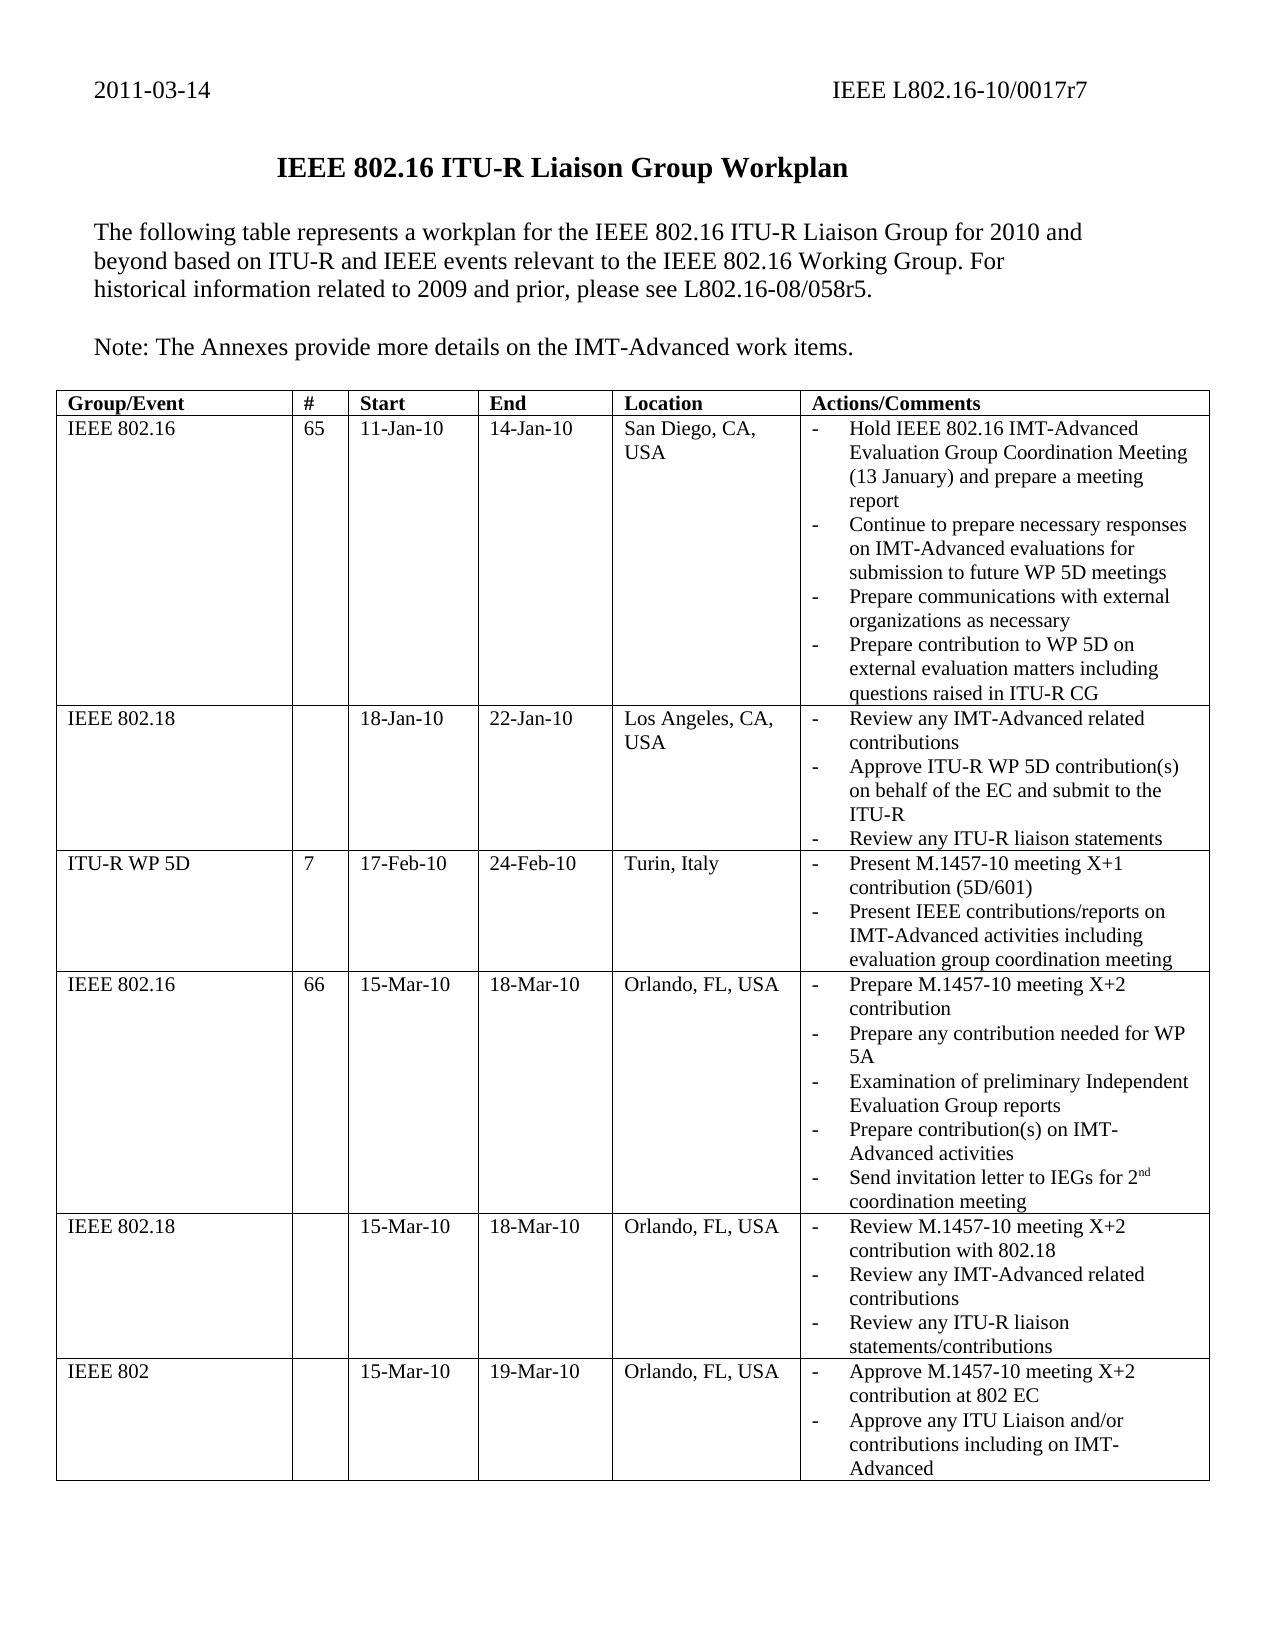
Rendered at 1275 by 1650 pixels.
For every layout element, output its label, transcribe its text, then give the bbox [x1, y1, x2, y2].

table_cell 15-Mar-10 [349, 1359, 478, 1480]
table_cell 17-Feb-10 [349, 851, 478, 971]
table_header Group/Event [57, 391, 292, 415]
table_cell 22-Jan-10 [479, 706, 612, 850]
table_cell Hold IEEE 802.16 IMT-Advanced Evaluation Group Coordination Meeting (13 January) and prepare a meeting report Continue to prepare necessary responses on IMT-Advanced evaluations for submission to future WP 5D meetings Prepare communications with external organizations as necessary Prepare contribution to WP 5D on external evaluation matters including questions raised in ITU-R CG [801, 416, 1209, 704]
table_cell IEEE 802.16 [57, 416, 292, 704]
table_header End [479, 391, 612, 415]
table_cell Orlando, FL, USA [613, 972, 800, 1213]
text Note: The Annexes provide more details on the IMT-Advanced work items. [94, 332, 1087, 361]
table_cell 24-Feb-10 [479, 851, 612, 971]
table_header Start [349, 391, 478, 415]
table_cell 18-Mar-10 [479, 1214, 612, 1358]
table_cell 14-Jan-10 [479, 416, 612, 704]
table_cell Orlando, FL, USA [613, 1214, 800, 1358]
table_cell 11-Jan-10 [349, 416, 478, 704]
table_cell Approve M.1457-10 meeting X+2 contribution at 802 EC Approve any ITU Liaison and/or contributions including on IMT-Advanced [801, 1359, 1209, 1480]
table_header # [293, 391, 348, 415]
table_cell 18-Jan-10 [349, 706, 478, 850]
text IEEE 802.16 ITU-R Liaison Group Workplan [37, 150, 1087, 183]
table_cell [293, 706, 348, 850]
table_cell Review M.1457-10 meeting X+2 contribution with 802.18 Review any IMT-Advanced related contributions Review any ITU-R liaison statements/contributions [801, 1214, 1209, 1358]
table_cell IEEE 802.16 [57, 972, 292, 1213]
table_cell IEEE 802 [57, 1359, 292, 1480]
table_cell ITU-R WP 5D [57, 851, 292, 971]
table_cell [293, 1214, 348, 1358]
table_cell 15-Mar-10 [349, 1214, 478, 1358]
table_cell 15-Mar-10 [349, 972, 478, 1213]
table_cell San Diego, CA, USA [613, 416, 800, 704]
table_cell 65 [293, 416, 348, 704]
table_cell 18-Mar-10 [479, 972, 612, 1213]
text The following table represents a workplan for the IEEE 802.16 ITU-R Liaison Group for 2010 and beyond based on ITU-R and IEEE events relevant to the IEEE 802.16 Working Group. For historical information related to 2009 and prior, please see L802.16-08/058r5. [94, 217, 1087, 303]
table_cell Review any IMT-Advanced related contributions Approve ITU-R WP 5D contribution(s) on behalf of the EC and submit to the ITU-R Review any ITU-R liaison statements [801, 706, 1209, 850]
table_cell [293, 1359, 348, 1480]
table_cell Turin, Italy [613, 851, 800, 971]
table_cell IEEE 802.18 [57, 1214, 292, 1358]
table_cell 7 [293, 851, 348, 971]
table_header Actions/Comments [801, 391, 1209, 415]
table_header Location [613, 391, 800, 415]
table_cell Present M.1457-10 meeting X+1 contribution (5D/601) Present IEEE contributions/reports on IMT-Advanced activities including evaluation group coordination meeting [801, 851, 1209, 971]
table_cell IEEE 802.18 [57, 706, 292, 850]
table_cell Orlando, FL, USA [613, 1359, 800, 1480]
table_cell Prepare M.1457-10 meeting X+2 contribution Prepare any contribution needed for WP 5A Examination of preliminary Independent Evaluation Group reports Prepare contribution(s) on IMT-Advanced activities Send invitation letter to IEGs for 2nd coordination meeting [801, 972, 1209, 1213]
table_cell Los Angeles, CA, USA [613, 706, 800, 850]
table_cell 19-Mar-10 [479, 1359, 612, 1480]
table_cell 66 [293, 972, 348, 1213]
